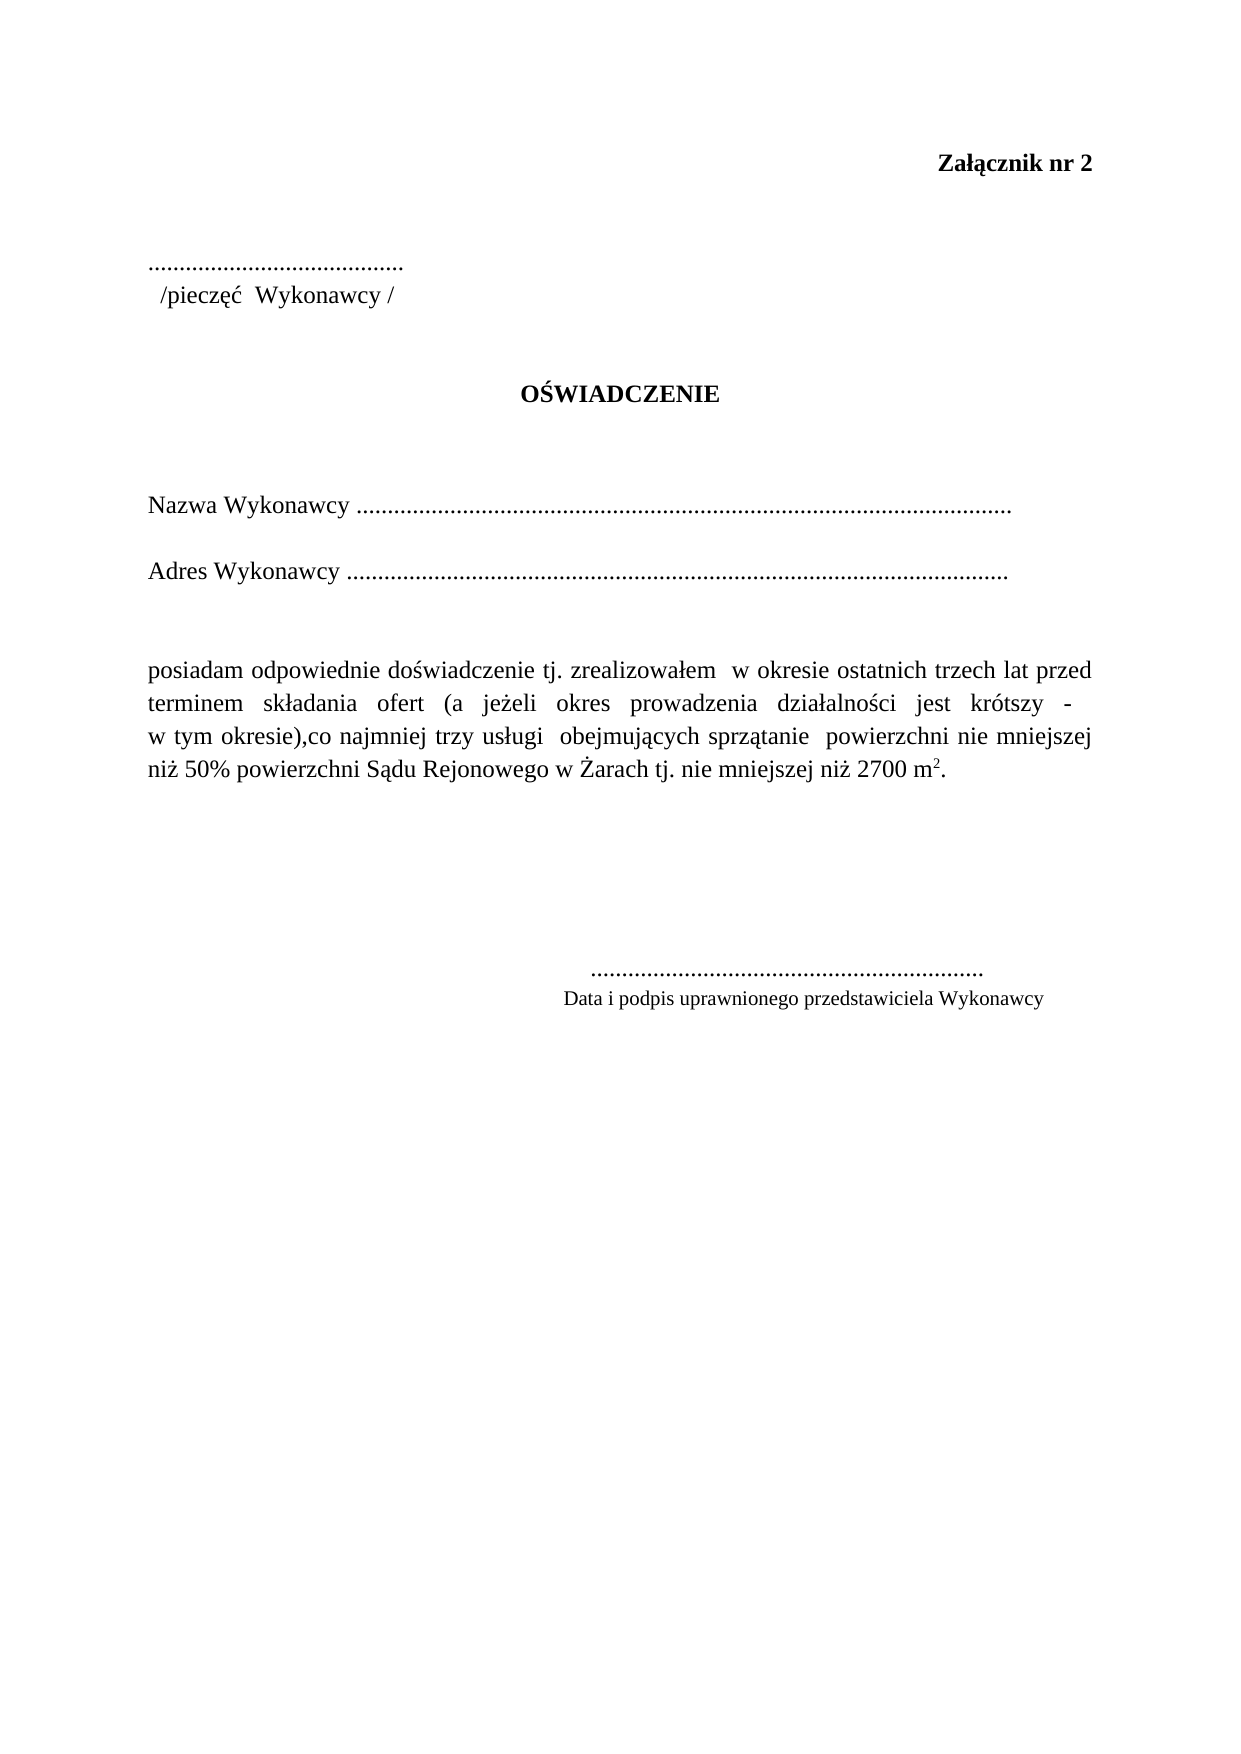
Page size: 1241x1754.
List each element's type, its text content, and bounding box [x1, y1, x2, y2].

text ......................................... [148, 247, 1093, 275]
text /pieczęć Wykonawcy / [148, 280, 1093, 308]
text Załącznik nr 2 [148, 148, 1093, 176]
text OŚWIADCZENIE [148, 379, 1093, 407]
text posiadam odpowiednie doświadczenie tj. zrealizowałem w okresie ostatnich trzech lat przed terminem składania ofert (a jeżeli okres prowadzenia działalności jest krótszy - w tym okresie),co najmniej trzy usługi obejmujących sprzątanie powierzchni nie mniejszej niż 50% powierzchni Sądu Rejonowego w Żarach tj. nie mniejszej niż 2700 m2. [148, 655, 1093, 783]
text Adres Wykonawcy .......................................................................................................... [148, 556, 1093, 585]
text Data i podpis uprawnionego przedstawiciela Wykonawcy [148, 986, 1093, 1010]
text Nazwa Wykonawcy ......................................................................................................... [148, 490, 1093, 519]
text ............................................................... [148, 953, 1093, 981]
